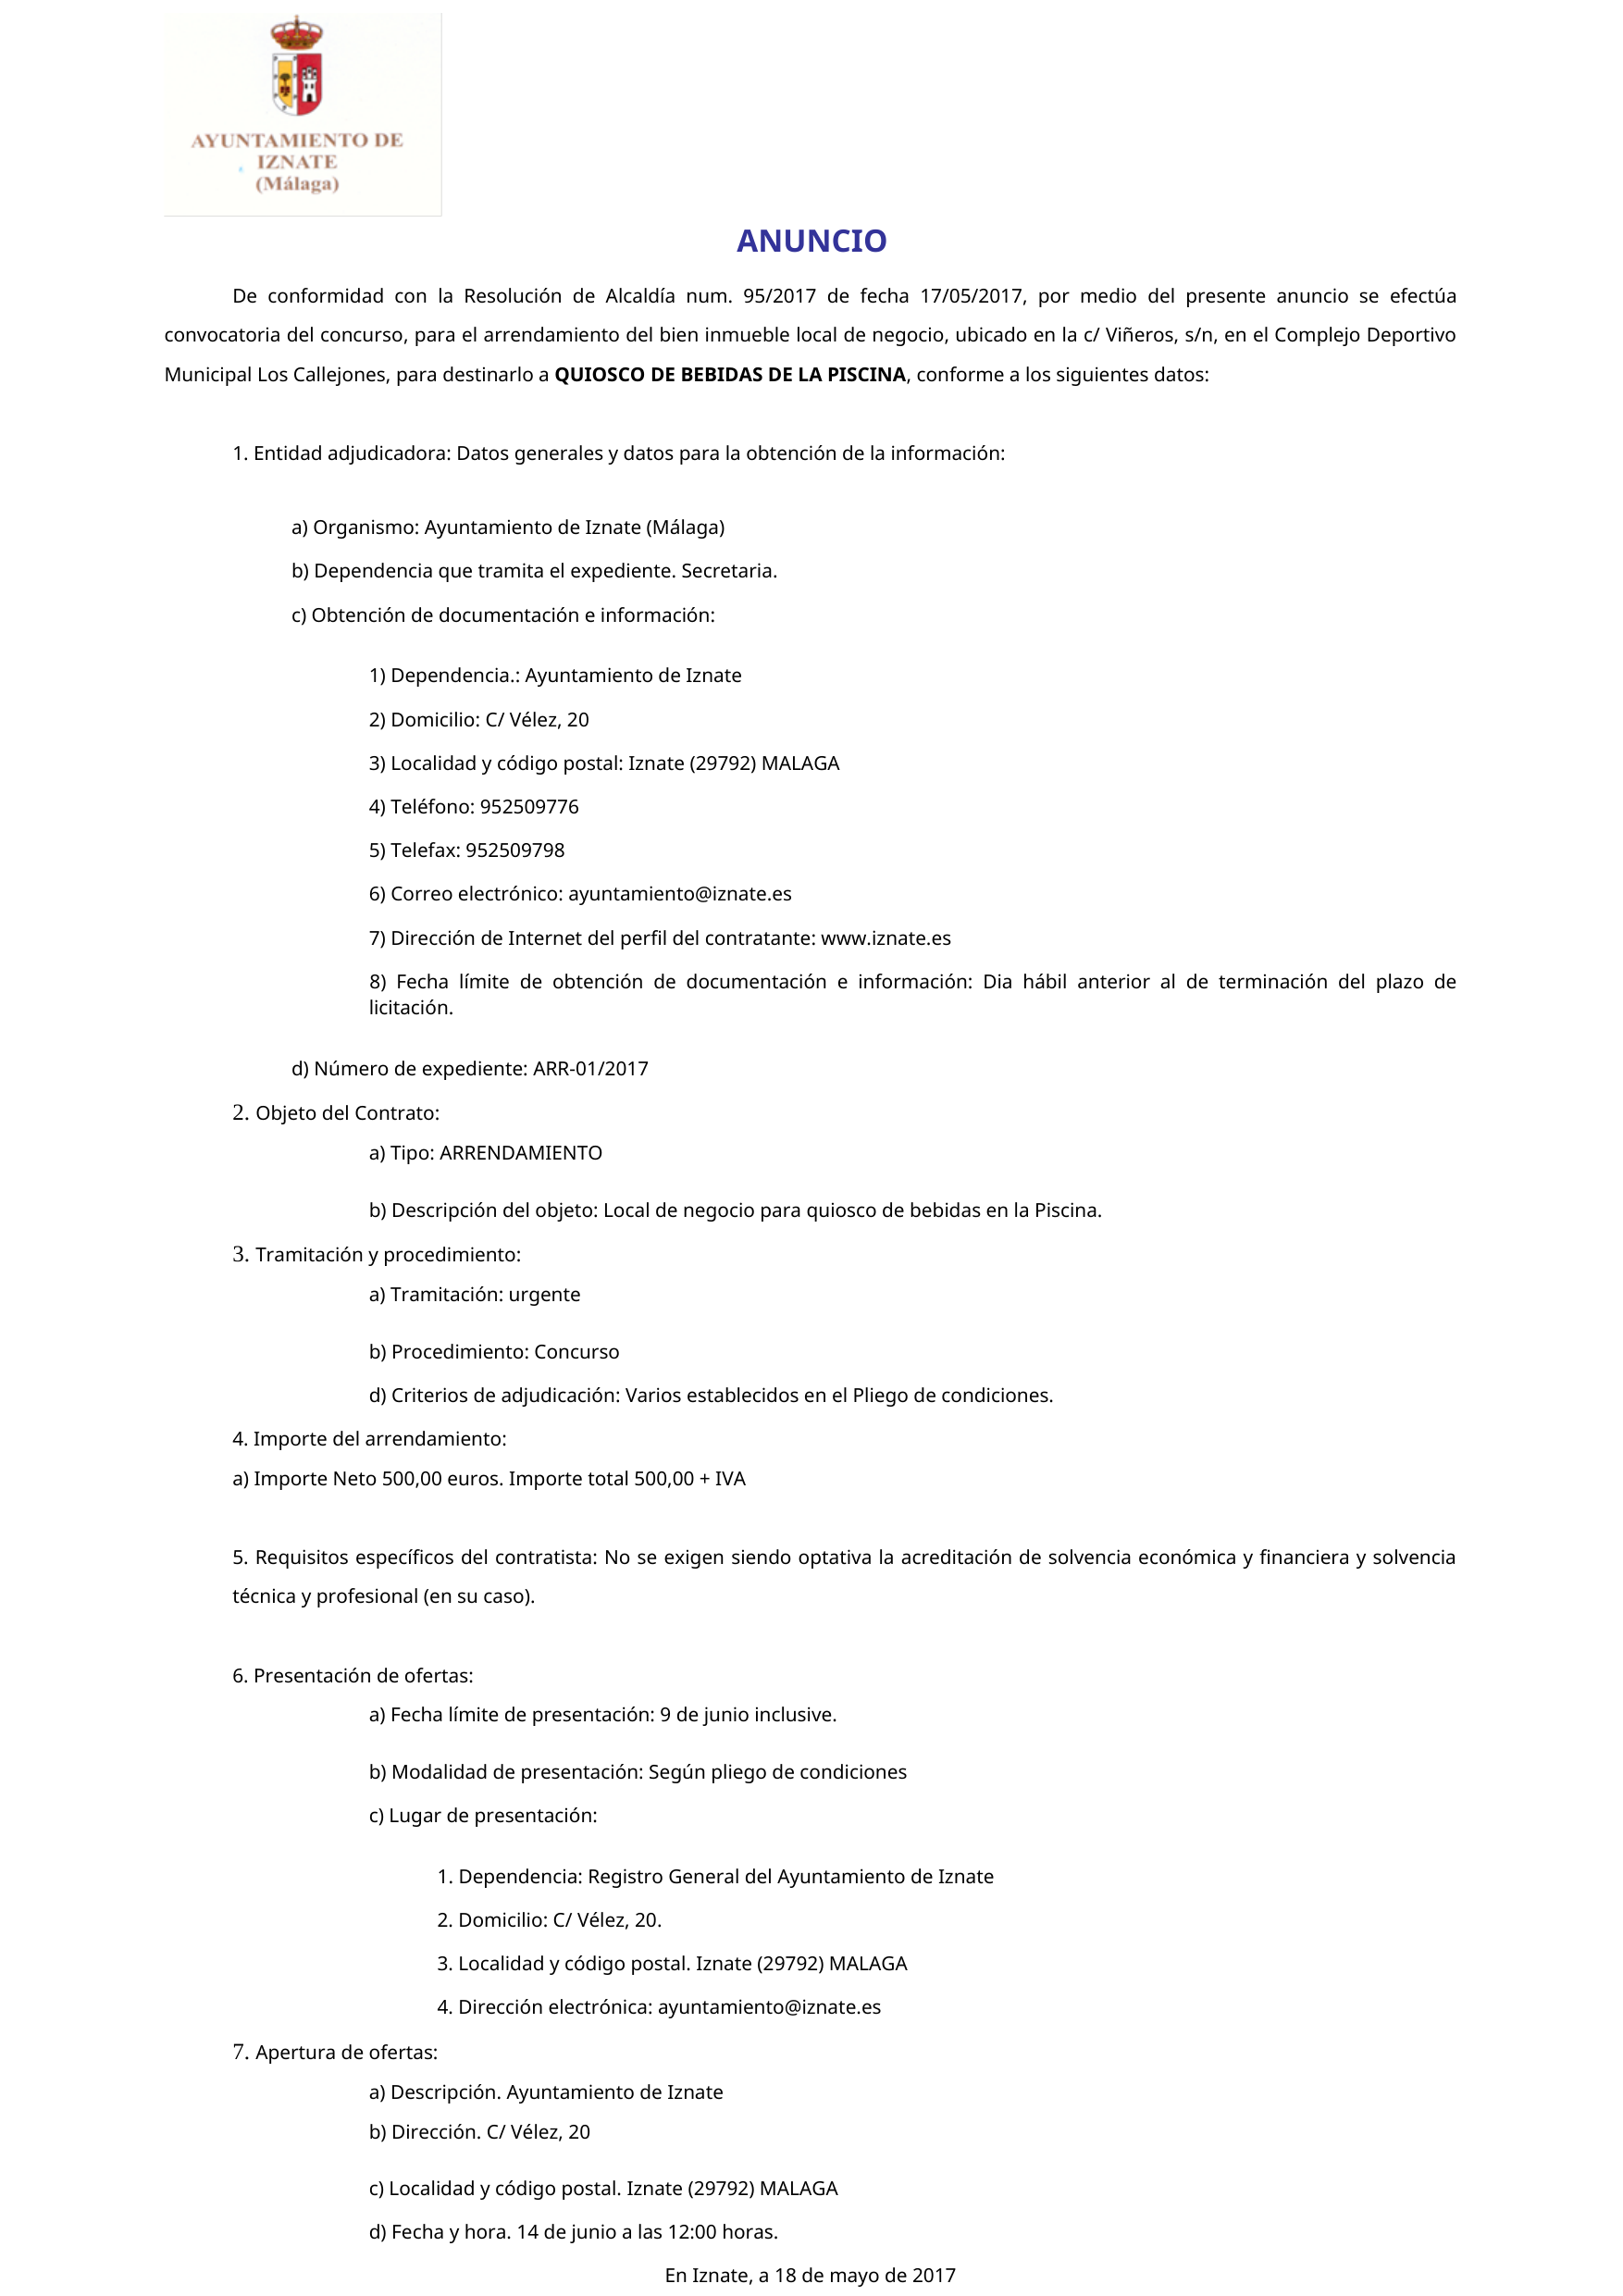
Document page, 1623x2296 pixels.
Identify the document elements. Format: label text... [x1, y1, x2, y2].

text 4. Importe del arrendamiento: [164, 1425, 1456, 1451]
text 5. Requisitos específicos del contratista: No se exigen siendo optativa la acreditación de solvencia económica y financiera y solvencia técnica y profesional (en su caso). [232, 1544, 1459, 1609]
text 3. Tramitación y procedimiento: [164, 1240, 1459, 1268]
text 4) Teléfono: 952509776 [256, 793, 1459, 820]
text a) Organismo: Ayuntamiento de Iznate (Málaga) [256, 514, 1459, 540]
text a) Descripción. Ayuntamiento de Iznate [164, 2079, 1459, 2104]
text 8) Fecha límite de obtención de documentación e información: Dia hábil anterior al de terminación del plazo de licitación. [368, 968, 1459, 1021]
text ANUNCIO [164, 219, 1460, 261]
text 2. Objeto del Contrato: [164, 1098, 1459, 1126]
text 1) Dependencia.: Ayuntamiento de Iznate [256, 663, 1459, 689]
text c) Localidad y código postal. Iznate (29792) MALAGA [256, 2175, 1459, 2202]
text 3. Localidad y código postal. Iznate (29792) MALAGA [256, 1950, 1459, 1977]
text a) Importe Neto 500,00 euros. Importe total 500,00 + IVA [164, 1465, 1456, 1491]
text 2. Domicilio: C/ Vélez, 20. [256, 1906, 1459, 1932]
text c) Lugar de presentación: [256, 1802, 1459, 1828]
text b) Procedimiento: Concurso [256, 1338, 1459, 1364]
text b) Modalidad de presentación: Según pliego de condiciones [256, 1758, 1459, 1784]
text 4. Dirección electrónica: ayuntamiento@iznate.es [256, 1993, 1459, 2020]
text d) Fecha y hora. 14 de junio a las 12:00 horas. [368, 2218, 1459, 2245]
text 6. Presentación de ofertas: [164, 1662, 1459, 1688]
text b) Descripción del objeto: Local de negocio para quiosco de bebidas en la Piscina. [368, 1197, 1459, 1222]
text 7) Dirección de Internet del perfil del contratante: www.iznate.es [368, 925, 1459, 950]
text 6) Correo electrónico: ayuntamiento@iznate.es [256, 881, 1459, 907]
text b) Dirección. C/ Vélez, 20 [164, 2118, 1459, 2144]
text d) Número de expediente: ARR-01/2017 [256, 1055, 1459, 1082]
text 1. Dependencia: Registro General del Ayuntamiento de Iznate [437, 1863, 1459, 1889]
text a) Tipo: ARRENDAMIENTO [164, 1140, 1459, 1166]
text a) Tramitación: urgente [164, 1281, 1459, 1308]
text 7. Apertura de ofertas: [164, 2038, 1459, 2065]
text a) Fecha límite de presentación: 9 de junio inclusive. [300, 1701, 1459, 1728]
text 3) Localidad y código postal: Iznate (29792) MALAGA [256, 750, 1459, 776]
text En Iznate, a 18 de mayo de 2017 [164, 2262, 1456, 2289]
text d) Criterios de adjudicación: Varios establecidos en el Pliego de condiciones. [368, 1382, 1459, 1408]
text 5) Telefax: 952509798 [256, 837, 1459, 863]
text De conformidad con de Alcaldía num. 95/2017 de fecha 17/05/2017, por medio del presente anuncio se efectúa convocatoria del concurso, para el arrendamiento del bien inmueble local de negocio, ubicado en la c/ Viñeros, s/n, en el Complejo Deportivo Municipal Los Callejones, para destinarlo a QUIOSCO DE BEBIDAS DE LA PISCINA, conforme a los siguientes datos: [164, 282, 1459, 387]
picture [164, 13, 443, 219]
text b) Dependencia que tramita el expediente. Secretaria. [256, 557, 1459, 584]
text c) Obtención de documentación e información: [256, 602, 1459, 627]
text 1. Entidad adjudicadora: Datos generales y datos para la obtención de la información: [164, 440, 1459, 466]
text 2) Domicilio: C/ Vélez, 20 [256, 706, 1459, 732]
